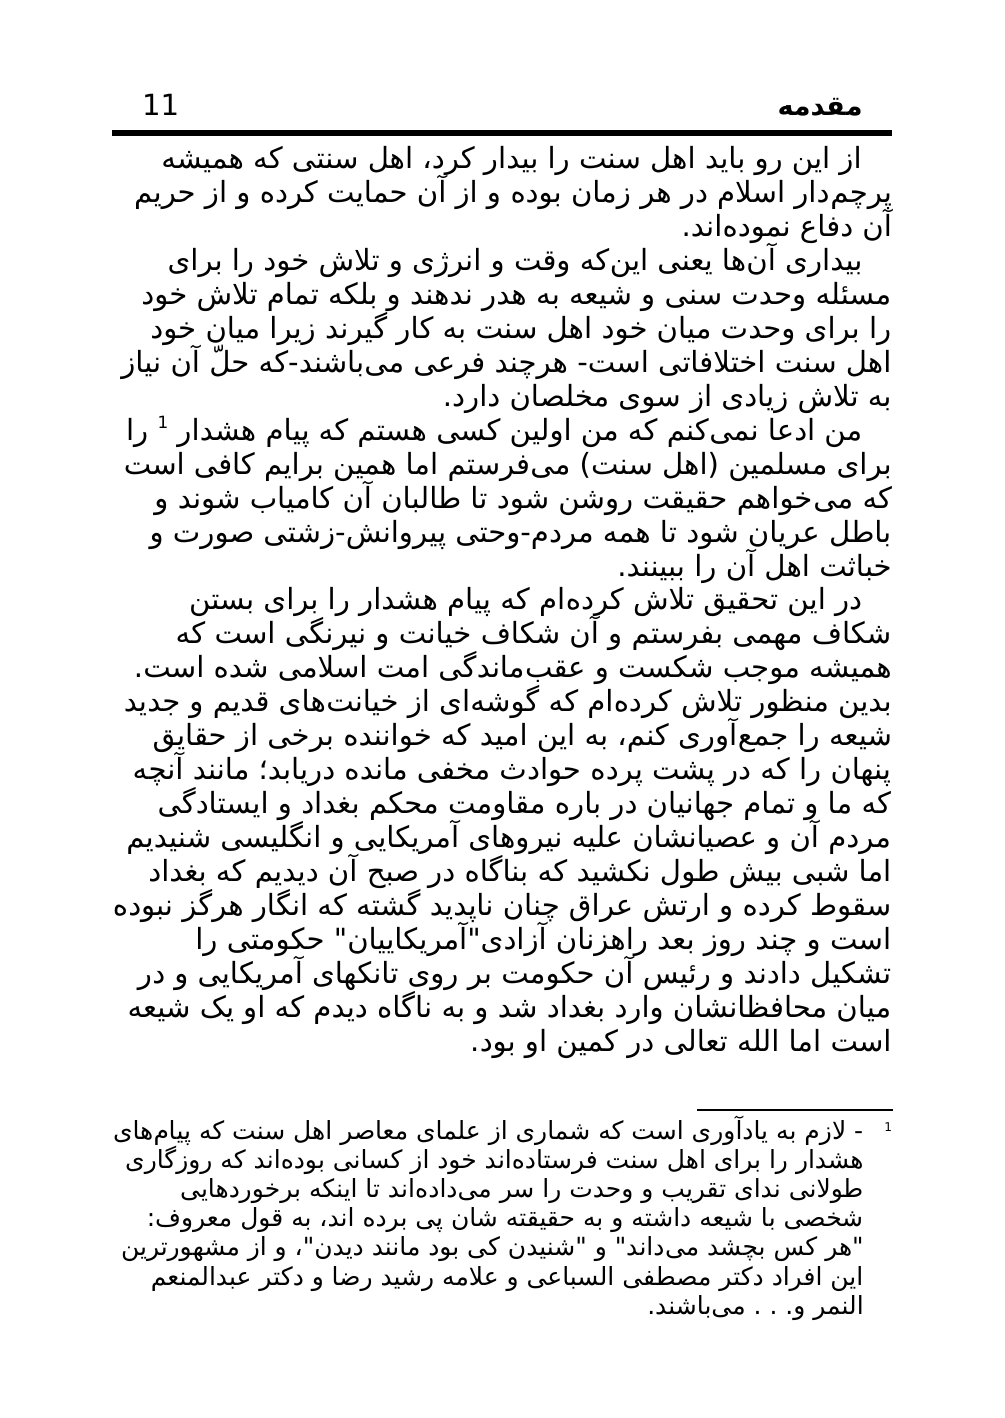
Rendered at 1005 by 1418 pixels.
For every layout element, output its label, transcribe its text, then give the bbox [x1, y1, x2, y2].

text از این رو باید اهل سنت را بیدار کرد، اهل سنتی که همیشه پرچم‌دار اسلام در هر زمان بوده و از آن حمایت کرده و از حریم آن دفاع نموده‌اند. [112, 141, 892, 243]
text در این تحقیق تلاش کرده‌ام که پیام هشدار را برای بستن شکاف مهمی بفرستم و آن شکاف خیانت و نیرنگی است که همیشه موجب شکست و عقب‌ماندگی امت اسلامی شده است. بدین منظور تلاش کرده‌ام که گوشه‌ای از خیانت‌های قدیم و جدید شیعه را جمع‌آوری کنم، به این امید که خواننده برخی از حقایق پنهان را که در پشت پرده حوادث مخفی مانده دریابد؛ مانند آنچه که ما و تمام جهانیان در باره مقاومت محکم بغداد و ایستادگی مردم آن و عصیانشان علیه نیروهای آمریکایی و انگلیسی شنیدیم اما شبی بیش طول نکشید که بناگاه در صبح آن دیدیم که بغداد سقوط کرده و ارتش عراق چنان ناپدید گشته که انگار هرگز نبوده است و چند روز بعد راهزنان آزادی"آمریکاییان" حکومتی را تشکیل دادند و رئیس آن حکومت بر روی تانکهای آمریکایی و در میان محافظانشان وارد بغداد شد و به ناگاه دیدم که او یک شیعه است اما الله تعالی در کمین او بود. [112, 583, 892, 1058]
text بیداری آن‌ها یعنی این‌که وقت و انرژی و تلاش خود را برای مسئله وحدت سنی و شیعه به هدر ندهند و بلکه تمام تلاش خود را برای وحدت میان خود اهل سنت به کار گیرند زیرا میان خود اهل سنت اختلافاتی است- هرچند فرعی می‌باشند-که حلّ آن نیاز به تلاش زیادی از سوی مخلصان دارد. [112, 243, 892, 413]
text من ادعا نمی‌کنم که من اولین کسی هستم که پیام هشدار را برای مسلمین (اهل سنت) می‌فرستم اما همین برایم کافی است که می‌خواهم حقیقت روشن شود تا طالبان آن کامیاب شوند و باطل عریان شود تا همه مردم-وحتی پیروانش-زشتی صورت و خباثت اهل آن را ببینند. [112, 413, 892, 583]
